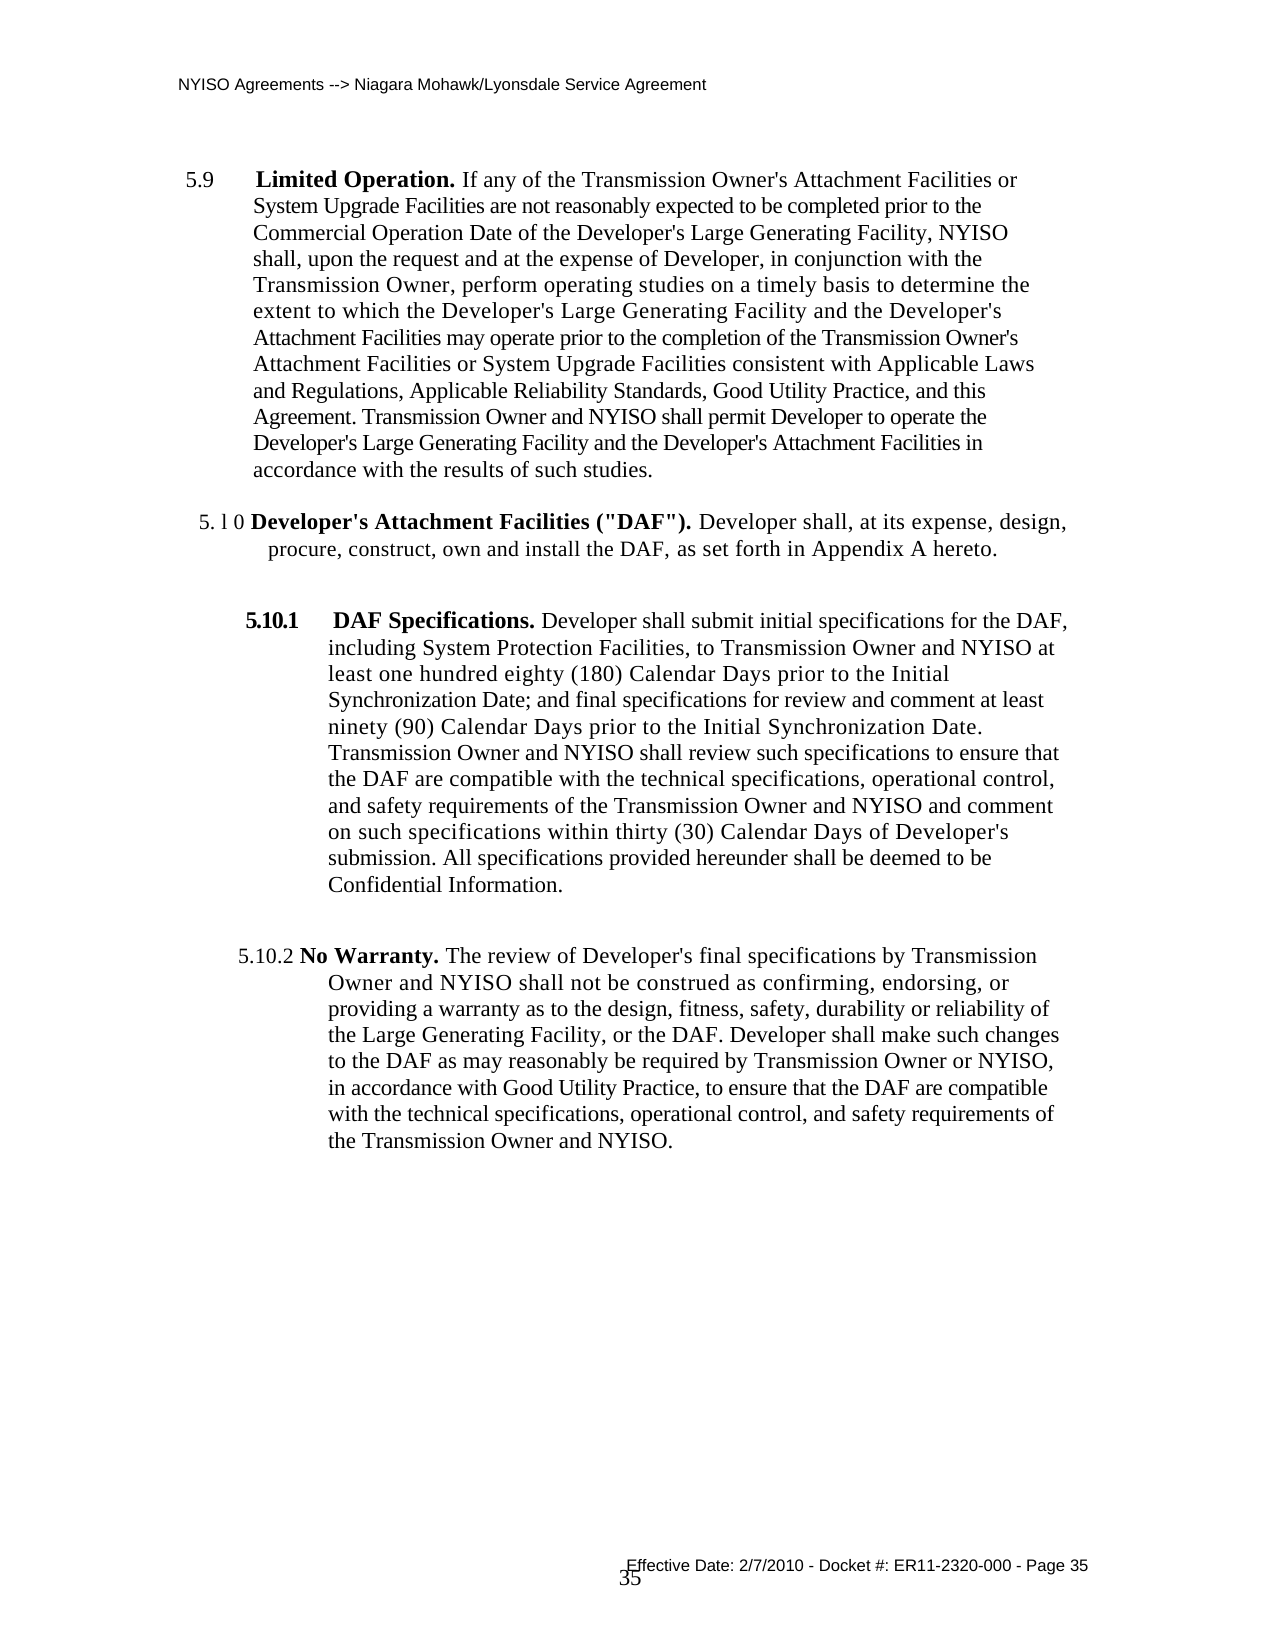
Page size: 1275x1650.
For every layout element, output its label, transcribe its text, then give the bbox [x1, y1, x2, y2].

text 5.10.2 No Warranty. The review of Developer's final specifications by Transmission Owner and NYISO shall not be construed as confirming, endorsing, or providing a warranty as to the design, fitness, safety, durability or reliability of the Large Generating Facility, or the DAF. Developer shall make such changes to the DAF as may reasonably be required by Transmission Owner or NYISO, in accordance with Good Utility Practice, to ensure that the DAF are compatible with the technical specifications, operational control, and safety requirements of the Transmission Owner and NYISO. [238, 942, 1073, 1153]
text and Regulations, Applicable Reliability Standards, Good Utility Practice, and this Agreement. Transmission Owner and NYISO shall permit Developer to operate the Developer's Large Generating Facility and the Developer's Attachment Facilities in accordance with the results of such studies. [253, 377, 1036, 482]
text including System Protection Facilities, to Transmission Owner and NYISO at least one hundred eighty (180) Calendar Days prior to the Initial Synchronization Date; and final specifications for review and comment at least ninety (90) Calendar Days prior to the Initial Synchronization Date. Transmission Owner and NYISO shall review such specifications to ensure that the DAF are compatible with the technical specifications, operational control, and safety requirements of the Transmission Owner and NYISO and comment on such specifications within thirty (30) Calendar Days of Developer's submission. All specifications provided hereunder shall be deemed to be Confidential Information. [328, 634, 1081, 897]
text 5.9 Limited Operation. If any of the Transmission Owner's Attachment Facilities or [185, 164, 1088, 192]
text 5.10.1 DAF Specifications. Developer shall submit initial specifications for the DAF, [245, 606, 1088, 634]
text System Upgrade Facilities are not reasonably expected to be completed prior to the Commercial Operation Date of the Developer's Large Generating Facility, NYISO [253, 192, 1036, 245]
text shall, upon the request and at the expense of Developer, in conjunction with the Transmission Owner, perform operating studies on a timely basis to determine the extent to which the Developer's Large Generating Facility and the Developer's Attachment Facilities may operate prior to the completion of the Transmission Owner's Attachment Facilities or System Upgrade Facilities consistent with Applicable Laws [253, 245, 1073, 377]
text 5. l 0 Developer's Attachment Facilities ("DAF"). Developer shall, at its expense, design, procure, construct, own and install the DAF, as set forth in Appendix A hereto. [178, 508, 1088, 561]
